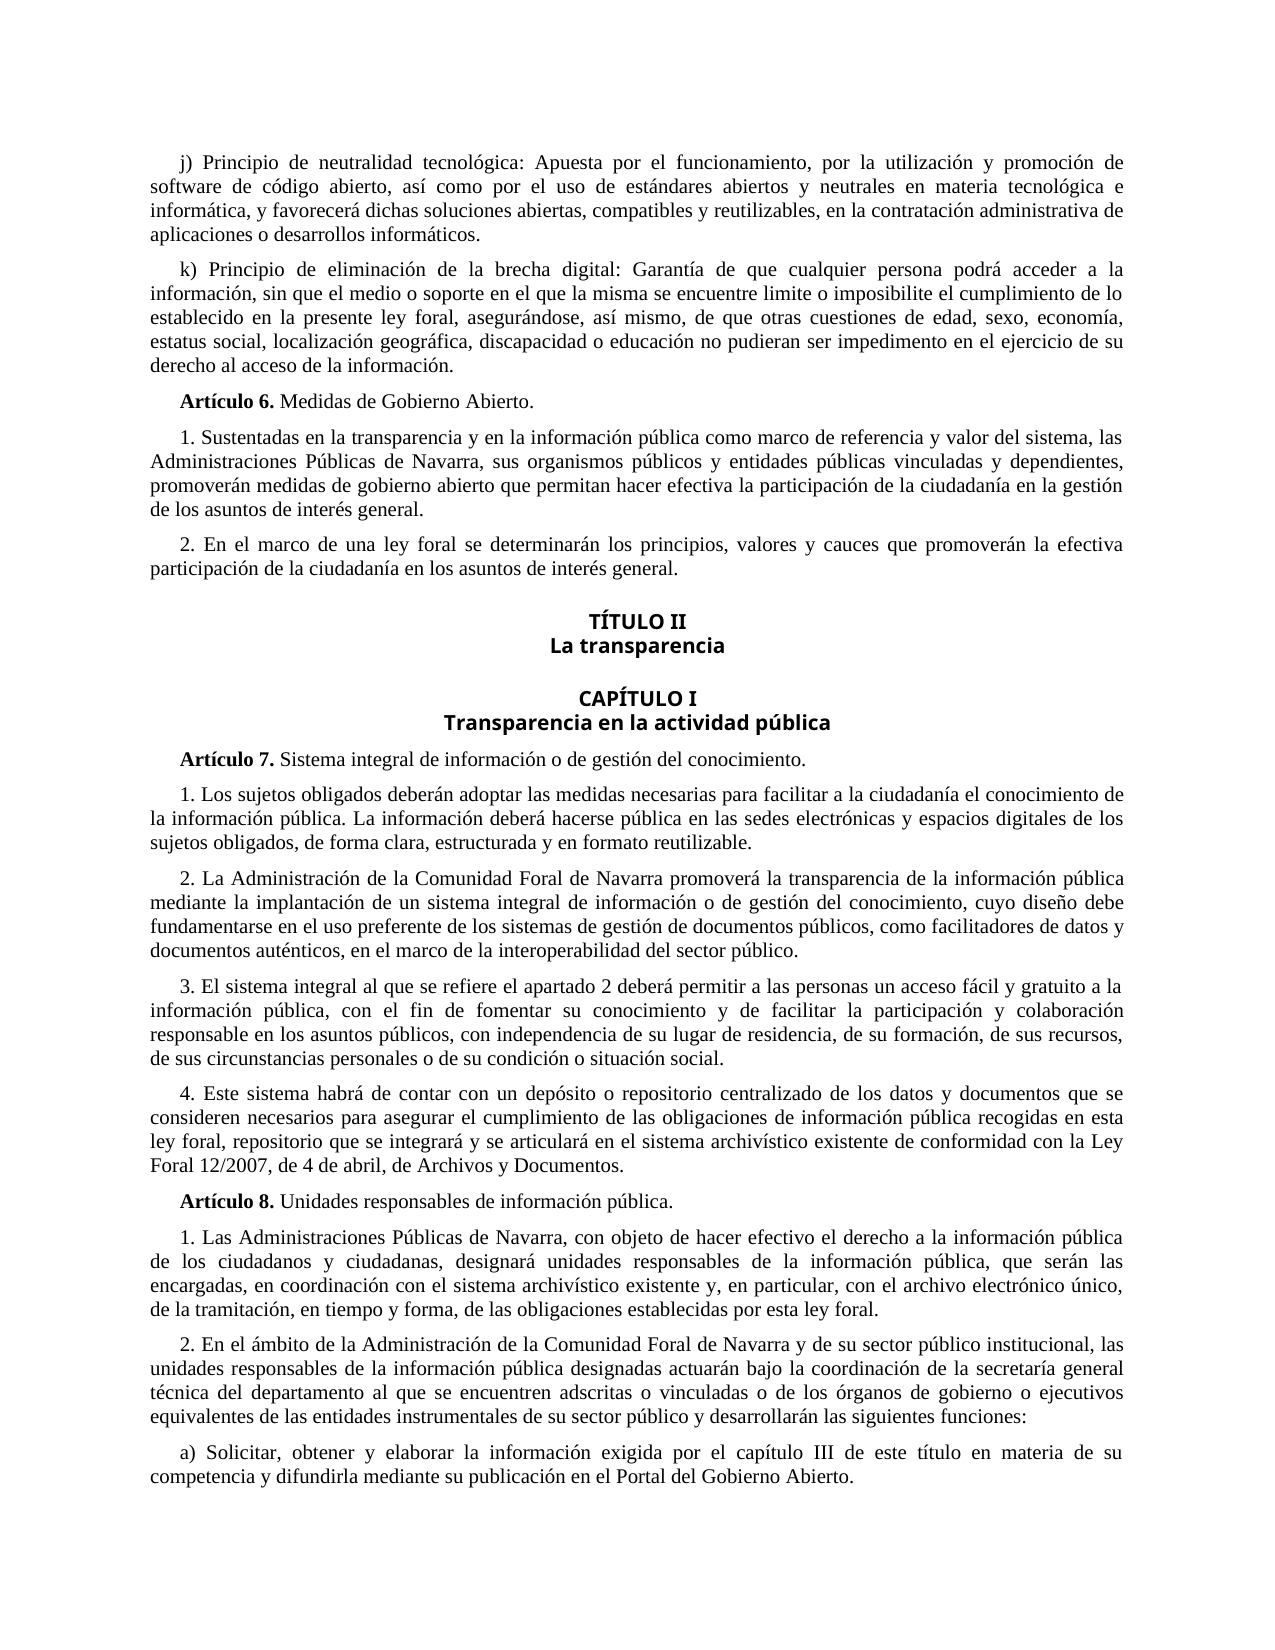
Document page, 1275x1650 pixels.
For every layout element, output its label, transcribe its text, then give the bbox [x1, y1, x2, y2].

text j) Principio de neutralidad tecnológica: Apuesta por el funcionamiento, por la utilización y promoción de software de código abierto, así como por el uso de estándares abiertos y neutrales en materia tecnológica e informática, y favorecerá dichas soluciones abiertas, compatibles y reutilizables, en la contratación administrativa de aplicaciones o desarrollos informáticos. [150, 150, 1125, 246]
text 1. Sustentadas en la transparencia y en la información pública como marco de referencia y valor del sistema, las Administraciones Públicas de Navarra, sus organismos públicos y entidades públicas vinculadas y dependientes, promoverán medidas de gobierno abierto que permitan hacer efectiva la participación de la ciudadanía en la gestión de los asuntos de interés general. [150, 425, 1125, 521]
text 1. Los sujetos obligados deberán adoptar las medidas necesarias para facilitar a la ciudadanía el conocimiento de la información pública. La información deberá hacerse pública en las sedes electrónicas y espacios digitales de los sujetos obligados, de forma clara, estructurada y en formato reutilizable. [150, 783, 1125, 854]
text Artículo 8. Unidades responsables de información pública. [150, 1189, 1125, 1213]
text 3. El sistema integral al que se refiere el apartado 2 deberá permitir a las personas un acceso fácil y gratuito a la información pública, con el fin de fomentar su conocimiento y de facilitar la participación y colaboración responsable en los asuntos públicos, con independencia de su lugar de residencia, de su formación, de sus recursos, de sus circunstancias personales o de su condición o situación social. [150, 974, 1125, 1070]
text TÍTULO II La transparencia [150, 610, 1125, 658]
text Artículo 6. Medidas de Gobierno Abierto. [150, 389, 1125, 413]
text 2. En el marco de una ley foral se determinarán los principios, valores y cauces que promoverán la efectiva participación de la ciudadanía en los asuntos de interés general. [150, 532, 1125, 580]
text 4. Este sistema habrá de contar con un depósito o repositorio centralizado de los datos y documentos que se consideren necesarios para asegurar el cumplimiento de las obligaciones de información pública recogidas en esta ley foral, repositorio que se integrará y se articulará en el sistema archivístico existente de conformidad con la Ley Foral 12/2007, de 4 de abril, de Archivos y Documentos. [150, 1082, 1125, 1177]
text 2. La Administración de la Comunidad Foral de Navarra promoverá la transparencia de la información pública mediante la implantación de un sistema integral de información o de gestión del conocimiento, cuyo diseño debe fundamentarse en el uso preferente de los sistemas de gestión de documentos públicos, como facilitadores de datos y documentos auténticos, en el marco de la interoperabilidad del sector público. [150, 866, 1125, 962]
text CAPÍTULO I Transparencia en la actividad pública [150, 687, 1125, 735]
text a) Solicitar, obtener y elaborar la información exigida por el capítulo III de este título en materia de su competencia y difundirla mediante su publicación en el Portal del Gobierno Abierto. [150, 1440, 1125, 1488]
text 2. En el ámbito de la Administración de la Comunidad Foral de Navarra y de su sector público institucional, las unidades responsables de la información pública designadas actuarán bajo la coordinación de la secretaría general técnica del departamento al que se encuentren adscritas o vinculadas o de los órganos de gobierno o ejecutivos equivalentes de las entidades instrumentales de su sector público y desarrollarán las siguientes funciones: [150, 1332, 1125, 1428]
text k) Principio de eliminación de la brecha digital: Garantía de que cualquier persona podrá acceder a la información, sin que el medio o soporte en el que la misma se encuentre limite o imposibilite el cumplimiento de lo establecido en la presente ley foral, asegurándose, así mismo, de que otras cuestiones de edad, sexo, economía, estatus social, localización geográfica, discapacidad o educación no pudieran ser impedimento en el ejercicio de su derecho al acceso de la información. [150, 258, 1125, 377]
text Artículo 7. Sistema integral de información o de gestión del conocimiento. [150, 747, 1125, 771]
text 1. Las Administraciones Públicas de Navarra, con objeto de hacer efectivo el derecho a la información pública de los ciudadanos y ciudadanas, designará unidades responsables de la información pública, que serán las encargadas, en coordinación con el sistema archivístico existente y, en particular, con el archivo electrónico único, de la tramitación, en tiempo y forma, de las obligaciones establecidas por esta ley foral. [150, 1225, 1125, 1321]
